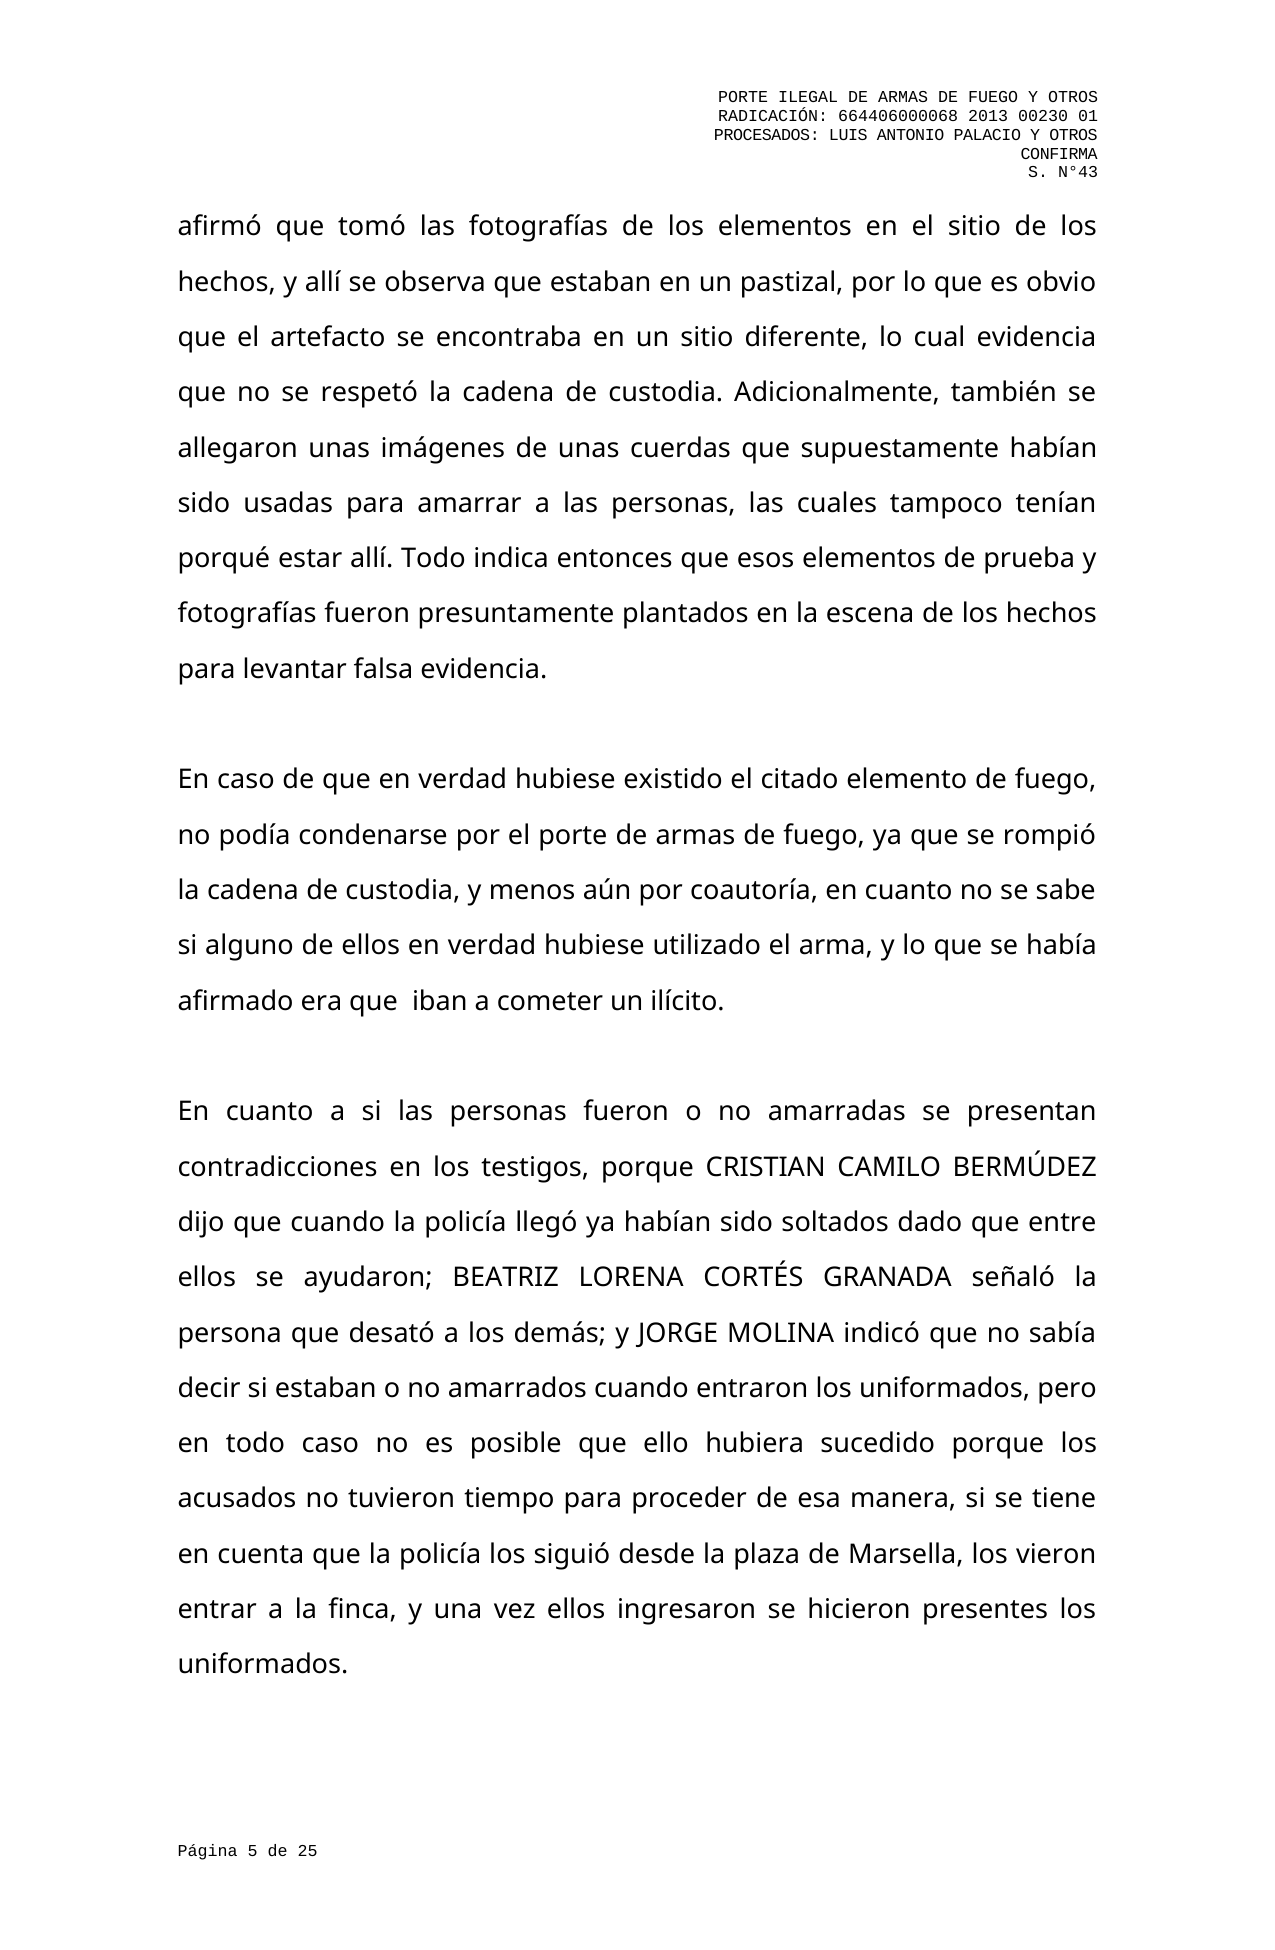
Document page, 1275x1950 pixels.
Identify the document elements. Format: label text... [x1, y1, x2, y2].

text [177, 207, 1098, 686]
text En caso de que en verdad hubiese existido el citado elemento de fuego, no podía condenarse por el porte de armas de fuego, ya que se rompió la cadena de custodia, y menos aún por coautoría, en cuanto no se sabe si alguno de ellos en verdad hubiese utilizado el arma, y lo que se había afirmado era que iban a cometer un ilícito. [177, 760, 1098, 1018]
text En cuanto a si las personas fueron o no amarradas se presentan contradicciones en los testigos, porque CRISTIAN CAMILO BERMÚDEZ dijo que cuando la policía llegó ya habían sido soltados dado que entre ellos se ayudaron; BEATRIZ LORENA CORTÉS GRANADA señaló la persona que desató a los demás; y JORGE MOLINA indicó que no sabía decir si estaban o no amarrados cuando entraron los uniformados, pero en todo caso no es posible que ello hubiera sucedido porque los acusados no tuvieron tiempo para proceder de esa manera, si se tiene en cuenta que la policía los siguió desde la plaza de Marsella, los vieron entrar a la finca, y una vez ellos ingresaron se hicieron presentes los uniformados. [177, 1092, 1098, 1682]
